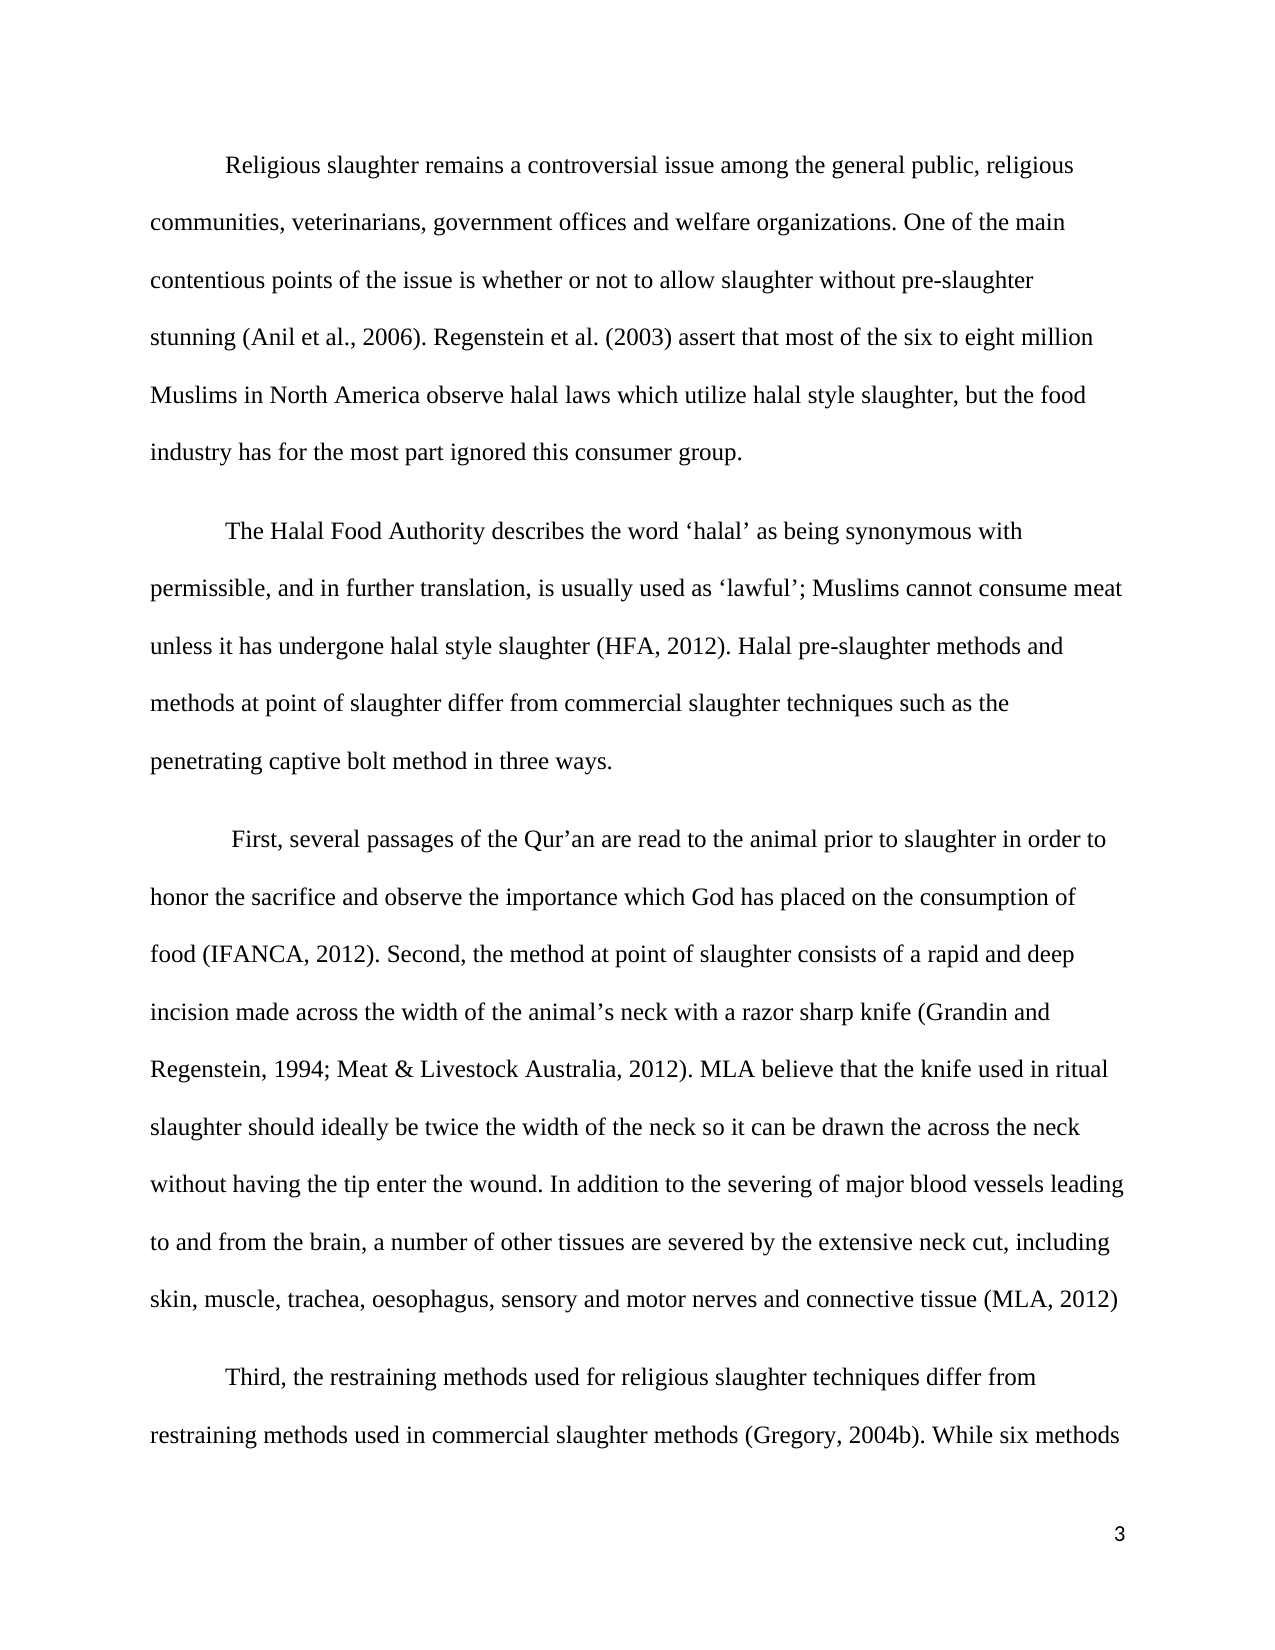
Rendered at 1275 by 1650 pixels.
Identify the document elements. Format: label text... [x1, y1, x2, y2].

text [150, 1362, 1125, 1449]
text Religious slaughter remains a controversial issue among the general public, religious communities, veterinarians, government offices and welfare organizations. One of the main contentious points of the issue is whether or not to allow slaughter without pre-slaughter stunning (Anil et al., 2006). Regenstein et al. (2003) assert that most of the six to eight million Muslims in North America observe halal laws which utilize halal style slaughter, but the food industry has for the most part ignored this consumer group. [150, 150, 1125, 466]
text The Halal Food Authority describes the word ‘halal’ as being synonymous with permissible, and in further translation, is usually used as ‘lawful’; Muslims cannot consume meat unless it has undergone halal style slaughter (HFA, 2012). Halal pre-slaughter methods and methods at point of slaughter differ from commercial slaughter techniques such as the penetrating captive bolt method in three ways. [150, 516, 1125, 774]
text First, several passages of the Qur’an are read to the animal prior to slaughter in order to honor the sacrifice and observe the importance which God has placed on the consumption of food (IFANCA, 2012). Second, the method at point of slaughter consists of a rapid and deep incision made across the width of the animal’s neck with a razor sharp knife (Grandin and Regenstein, 1994; Meat & Livestock Australia, 2012). MLA believe that the knife used in ritual slaughter should ideally be twice the width of the neck so it can be drawn the across the neck without having the tip enter the wound. In addition to the severing of major blood vessels leading to and from the brain, a number of other tissues are severed by the extensive neck cut, including skin, muscle, trachea, oesophagus, sensory and motor nerves and connective tissue (MLA, 2012) [150, 824, 1125, 1313]
